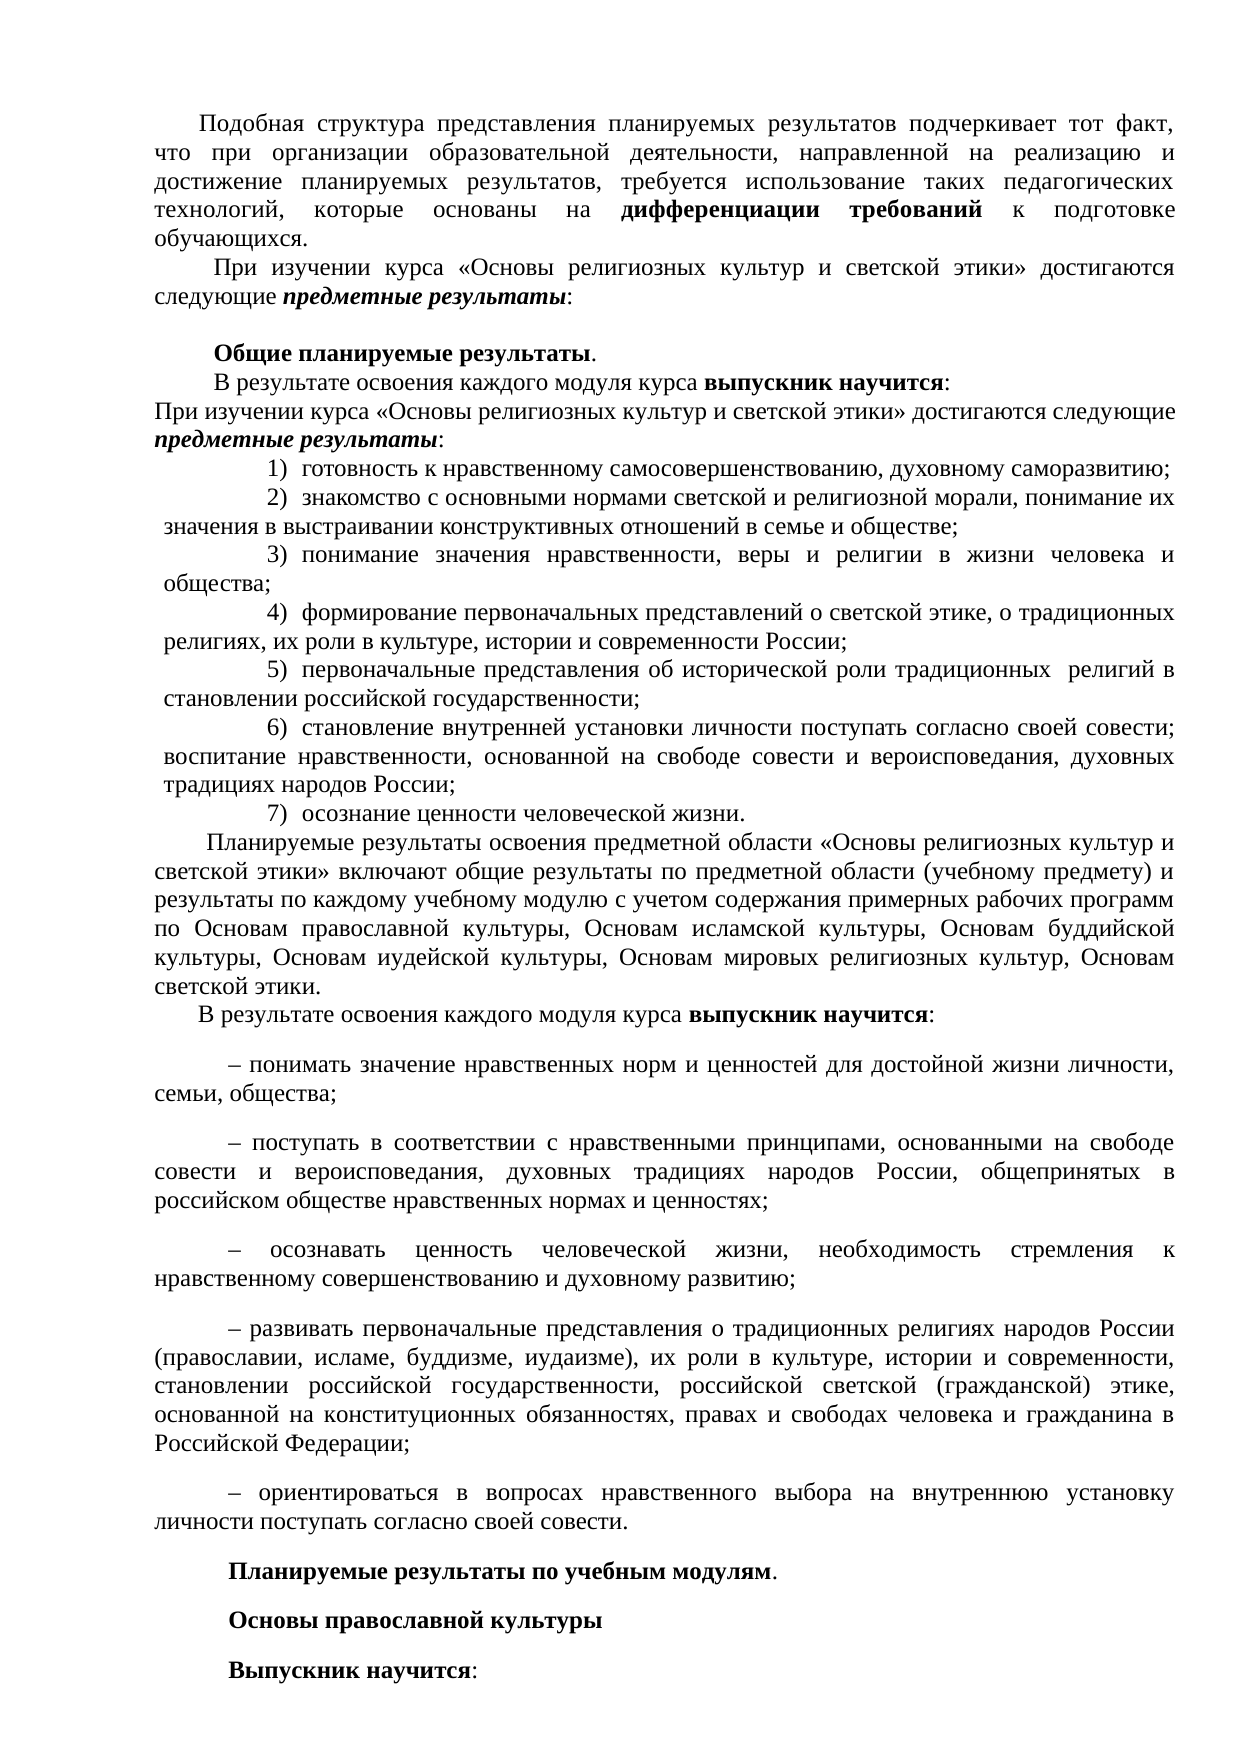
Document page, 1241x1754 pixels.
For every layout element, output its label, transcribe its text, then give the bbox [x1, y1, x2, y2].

list знакомство с основными нормами светской и религиозной морали, понимание их значения в выстраивании конструктивных отношений в семье и обществе; [163, 482, 1176, 539]
list осознание ценности человеческой жизни. [163, 798, 1176, 827]
text При изучении курса «Основы религиозных культур и светской этики» достигаются следующие предметные результаты: [154, 252, 1176, 309]
list понимание значения нравственности, веры и религии в жизни человека и общества; [163, 539, 1176, 597]
list формирование первоначальных представлений о светской этике, о традиционных религиях, их роли в культуре, истории и современности России; [163, 597, 1176, 654]
text Выпускник научится: [154, 1655, 1176, 1684]
text При изучении курса «Основы религиозных культур и светской этики» достигаются следующие предметные результаты: [154, 396, 1176, 453]
text Планируемые результаты по учебным модулям. [154, 1556, 1176, 1584]
text Основы православной культуры [154, 1605, 1176, 1634]
list первоначальные представления об исторической роли традиционных религий в становлении российской государственности; [163, 654, 1176, 712]
list становление внутренней установки личности поступать согласно своей совести; воспитание нравственности, основанной на свободе совести и вероисповедания, духовных традициях народов России; [163, 712, 1176, 798]
text Планируемые результаты освоения предметной области «Основы религиозных культур и светской этики» включают общие результаты по предметной области (учебному предмету) и результаты по каждому учебному модулю с учетом содержания примерных рабочих программ по Основам православной культуры, Основам исламской культуры, Основам буддийской культуры, Основам иудейской культуры, Основам мировых религиозных культур, Основам светской этики. [154, 827, 1176, 999]
text – осознавать ценность человеческой жизни, необходимость стремления к нравственному совершенствованию и духовному развитию; [154, 1234, 1176, 1292]
text В результате освоения каждого модуля курса выпускник научится: [154, 367, 1176, 396]
text – развивать первоначальные представления о традиционных религиях народов России (православии, исламе, буддизме, иудаизме), их роли в культуре, истории и современности, становлении российской государственности, российской светской (гражданской) этике, основанной на конституционных обязанностях, правах и свободах человека и гражданина в Российской Федерации; [154, 1313, 1176, 1457]
list готовность к нравственному самосовершенствованию, духовному саморазвитию; [163, 453, 1176, 482]
text В результате освоения каждого модуля курса выпускник научится: [154, 999, 1176, 1028]
text – поступать в соответствии с нравственными принципами, основанными на свободе совести и вероисповедания, духовных традициях народов России, общепринятых в российском обществе нравственных нормах и ценностях; [154, 1127, 1176, 1214]
text Подобная структура представления планируемых результатов подчеркивает тот факт, что при организации образовательной деятельности, направленной на реализацию и достижение планируемых результатов, требуется использование таких педагогических технологий, которые основаны на дифференциации требований к подготовке обучающихся. [154, 108, 1176, 252]
text Общие планируемые результаты. [154, 338, 1176, 367]
text – ориентироваться в вопросах нравственного выбора на внутреннюю установку личности поступать согласно своей совести. [154, 1477, 1176, 1535]
text – понимать значение нравственных норм и ценностей для достойной жизни личности, семьи, общества; [154, 1049, 1176, 1107]
